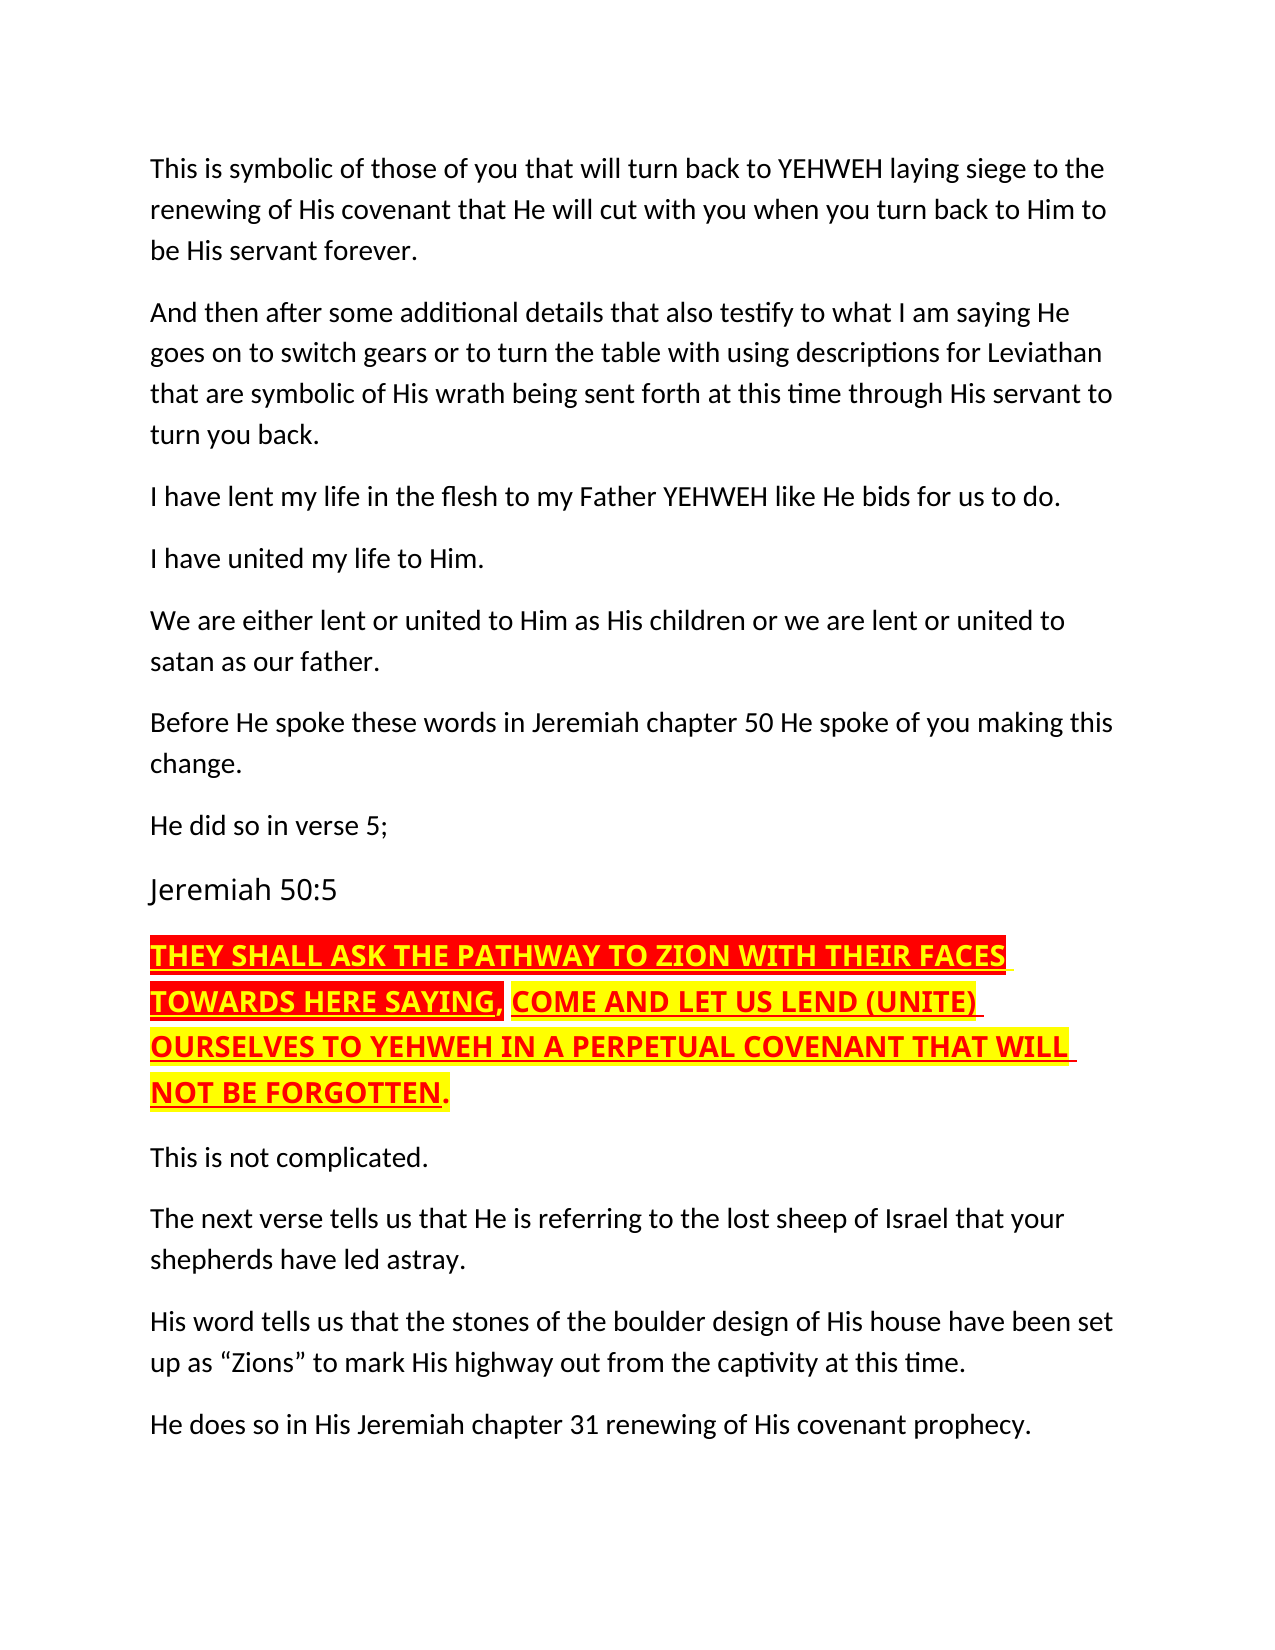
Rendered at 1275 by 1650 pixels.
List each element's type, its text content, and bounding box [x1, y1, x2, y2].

text The next verse tells us that He is referring to the lost sheep of Israel that your shepherds have led astray. [150, 1201, 1125, 1277]
text We are either lent or united to Him as His children or we are lent or united to satan as our father. [150, 602, 1125, 678]
text He does so in His Jeremiah chapter 31 renewing of His covenant prophecy. [150, 1406, 1125, 1442]
text Before He spoke these words in Jeremiah chapter 50 He spoke of you making this change. [150, 704, 1125, 781]
text I have united my life to Him. [150, 540, 1125, 576]
text His word tells us that the stones of the boulder design of His house have been set up as “Zions” to mark His highway out from the captivity at this time. [150, 1303, 1125, 1380]
text Jeremiah 50:5 [150, 869, 1125, 909]
text This is symbolic of those of you that will turn back to YEHWEH laying siege to the renewing of His covenant that He will cut with you when you turn back to Him to be His servant forever. [150, 150, 1125, 267]
text This is not complicated. [150, 1139, 1125, 1174]
text And then after some additional details that also testify to what I am saying He goes on to switch gears or to turn the table with using descriptions for Leviathan that are symbolic of His wrath being sent forth at this time through His servant to turn you back. [150, 294, 1125, 452]
text He did so in verse 5; [150, 807, 1125, 843]
text THEY SHALL ASK THE PATHWAY TO ZION WITH THEIR FACES TOWARDS HERE SAYING, COME AND LET US LEND (UNITE) OURSELVES TO YEHWEH IN A PERPETUAL COVENANT THAT WILL NOT BE FORGOTTEN. [150, 935, 1125, 1112]
text I have lent my life in the flesh to my Father YEHWEH like He bids for us to do. [150, 478, 1125, 514]
